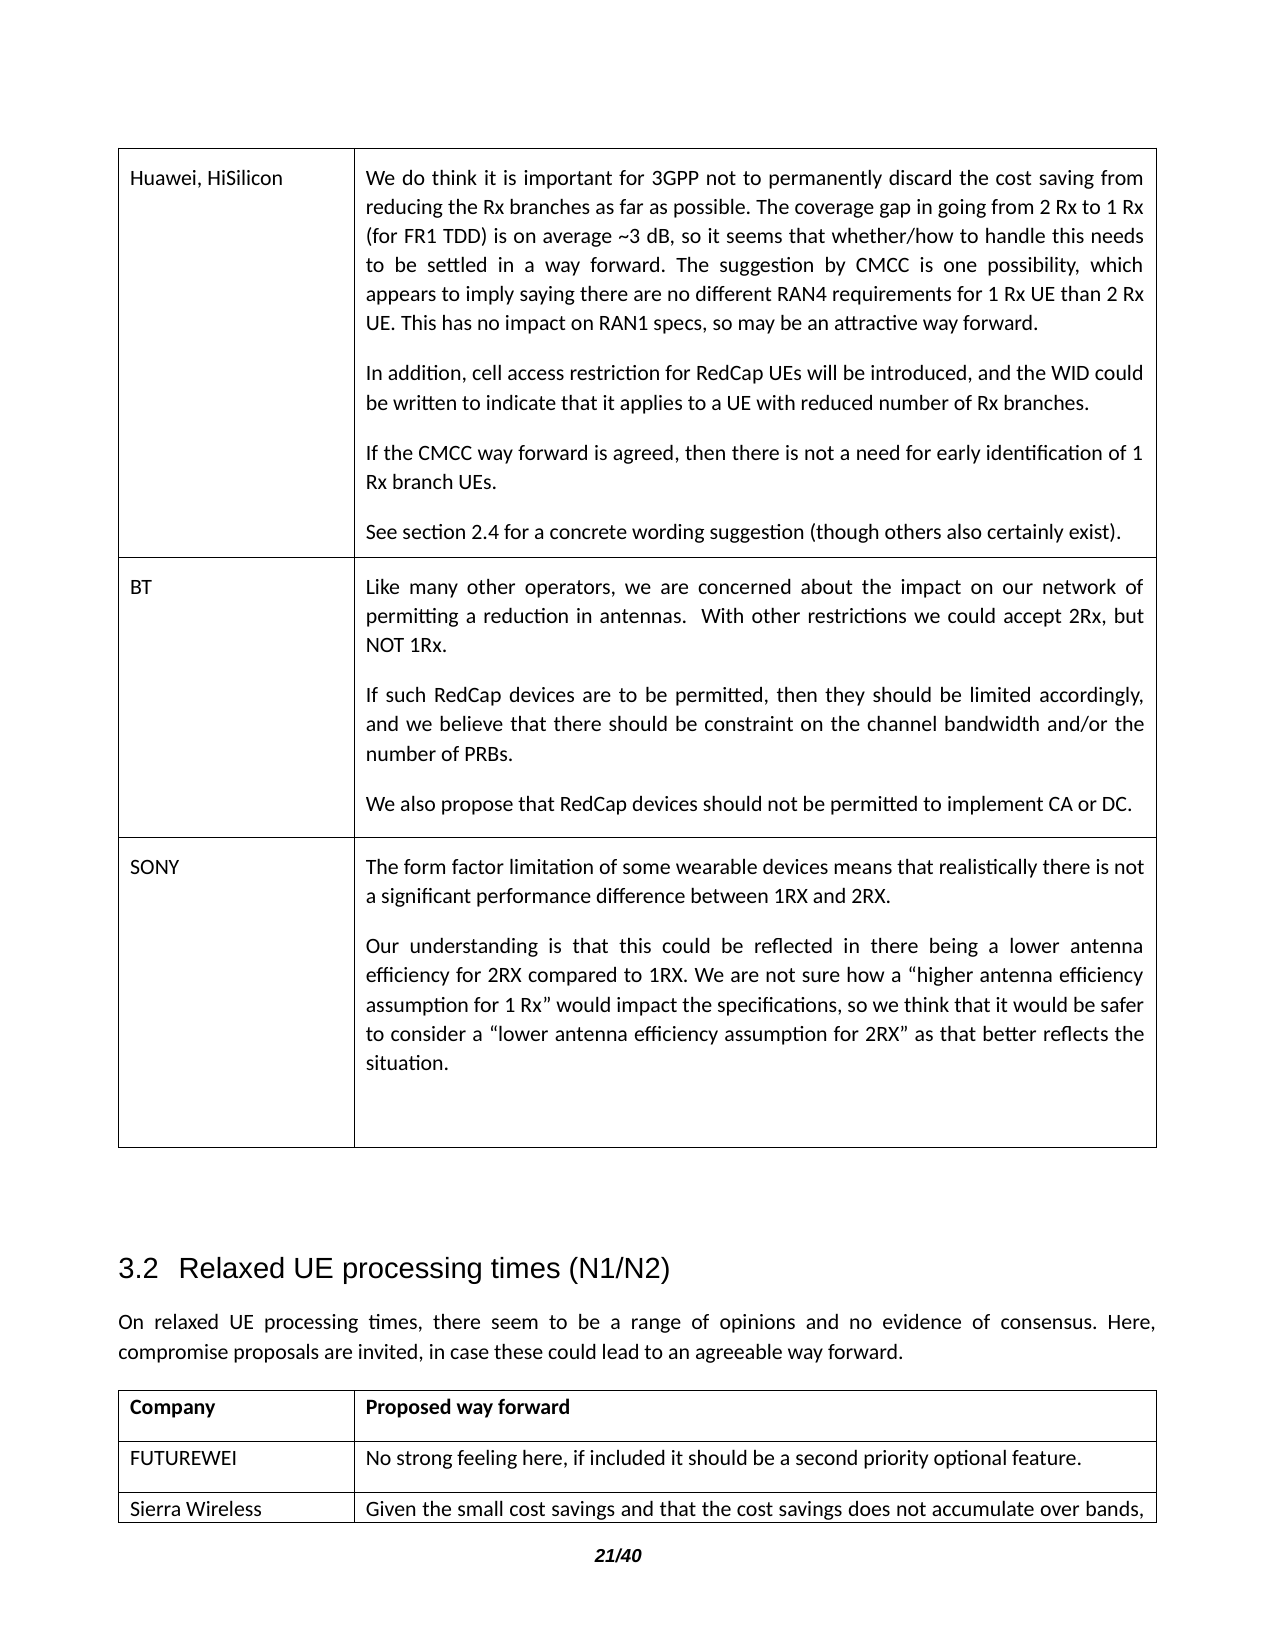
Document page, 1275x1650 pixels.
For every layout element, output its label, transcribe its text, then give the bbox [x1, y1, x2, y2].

table_header Proposed way forward [355, 1391, 1156, 1441]
table_cell SONY [119, 838, 354, 1147]
table_header Company [119, 1391, 354, 1441]
table_cell No strong feeling here, if included it should be a second priority optional feature. [355, 1442, 1156, 1492]
table_cell Like many other operators, we are concerned about the impact on our network of permitting a reduction in antennas. With other restrictions we could accept 2Rx, but NOT 1Rx. If such RedCap devices are to be permitted, then they should be limited accordingly, and we believe that there should be constraint on the channel bandwidth and/or the number of PRBs. We also propose that RedCap devices should not be permitted to implement CA or DC. [355, 558, 1156, 837]
table_cell FUTUREWEI [119, 1442, 354, 1492]
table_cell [355, 1493, 1156, 1522]
table_cell BT [119, 558, 354, 837]
table_cell Huawei, HiSilicon [119, 149, 354, 557]
table_cell Sierra Wireless [119, 1493, 354, 1522]
text On relaxed UE processing times, there seem to be a range of opinions and no evidence of consensus. Here, compromise proposals are invited, in case these could lead to an agreeable way forward. [118, 1308, 1157, 1365]
table_cell We do think it is important for 3GPP not to permanently discard the cost saving from reducing the Rx branches as far as possible. The coverage gap in going from 2 Rx to 1 Rx (for FR1 TDD) is on average ~3 dB, so it seems that whether/how to handle this needs to be settled in a way forward. The suggestion by CMCC is one possibility, which appears to imply saying there are no different RAN4 requirements for 1 Rx UE than 2 Rx UE. This has no impact on RAN1 specs, so may be an attractive way forward. In addition, cell access restriction for RedCap UEs will be introduced, and the WID could be written to indicate that it applies to a UE with reduced number of Rx branches. If the CMCC way forward is agreed, then there is not a need for early identification of 1 Rx branch UEs. See section 2.4 for a concrete wording suggestion (though others also certainly exist). [355, 149, 1156, 557]
table_cell The form factor limitation of some wearable devices means that realistically there is not a significant performance difference between 1RX and 2RX. Our understanding is that this could be reflected in there being a lower antenna efficiency for 2RX compared to 1RX. We are not sure how a “higher antenna efficiency assumption for 1 Rx” would impact the specifications, so we think that it would be safer to consider a “lower antenna efficiency assumption for 2RX” as that better reflects the situation. [355, 838, 1156, 1147]
subtitle Relaxed UE processing times (N1/N2) [118, 1251, 1157, 1284]
